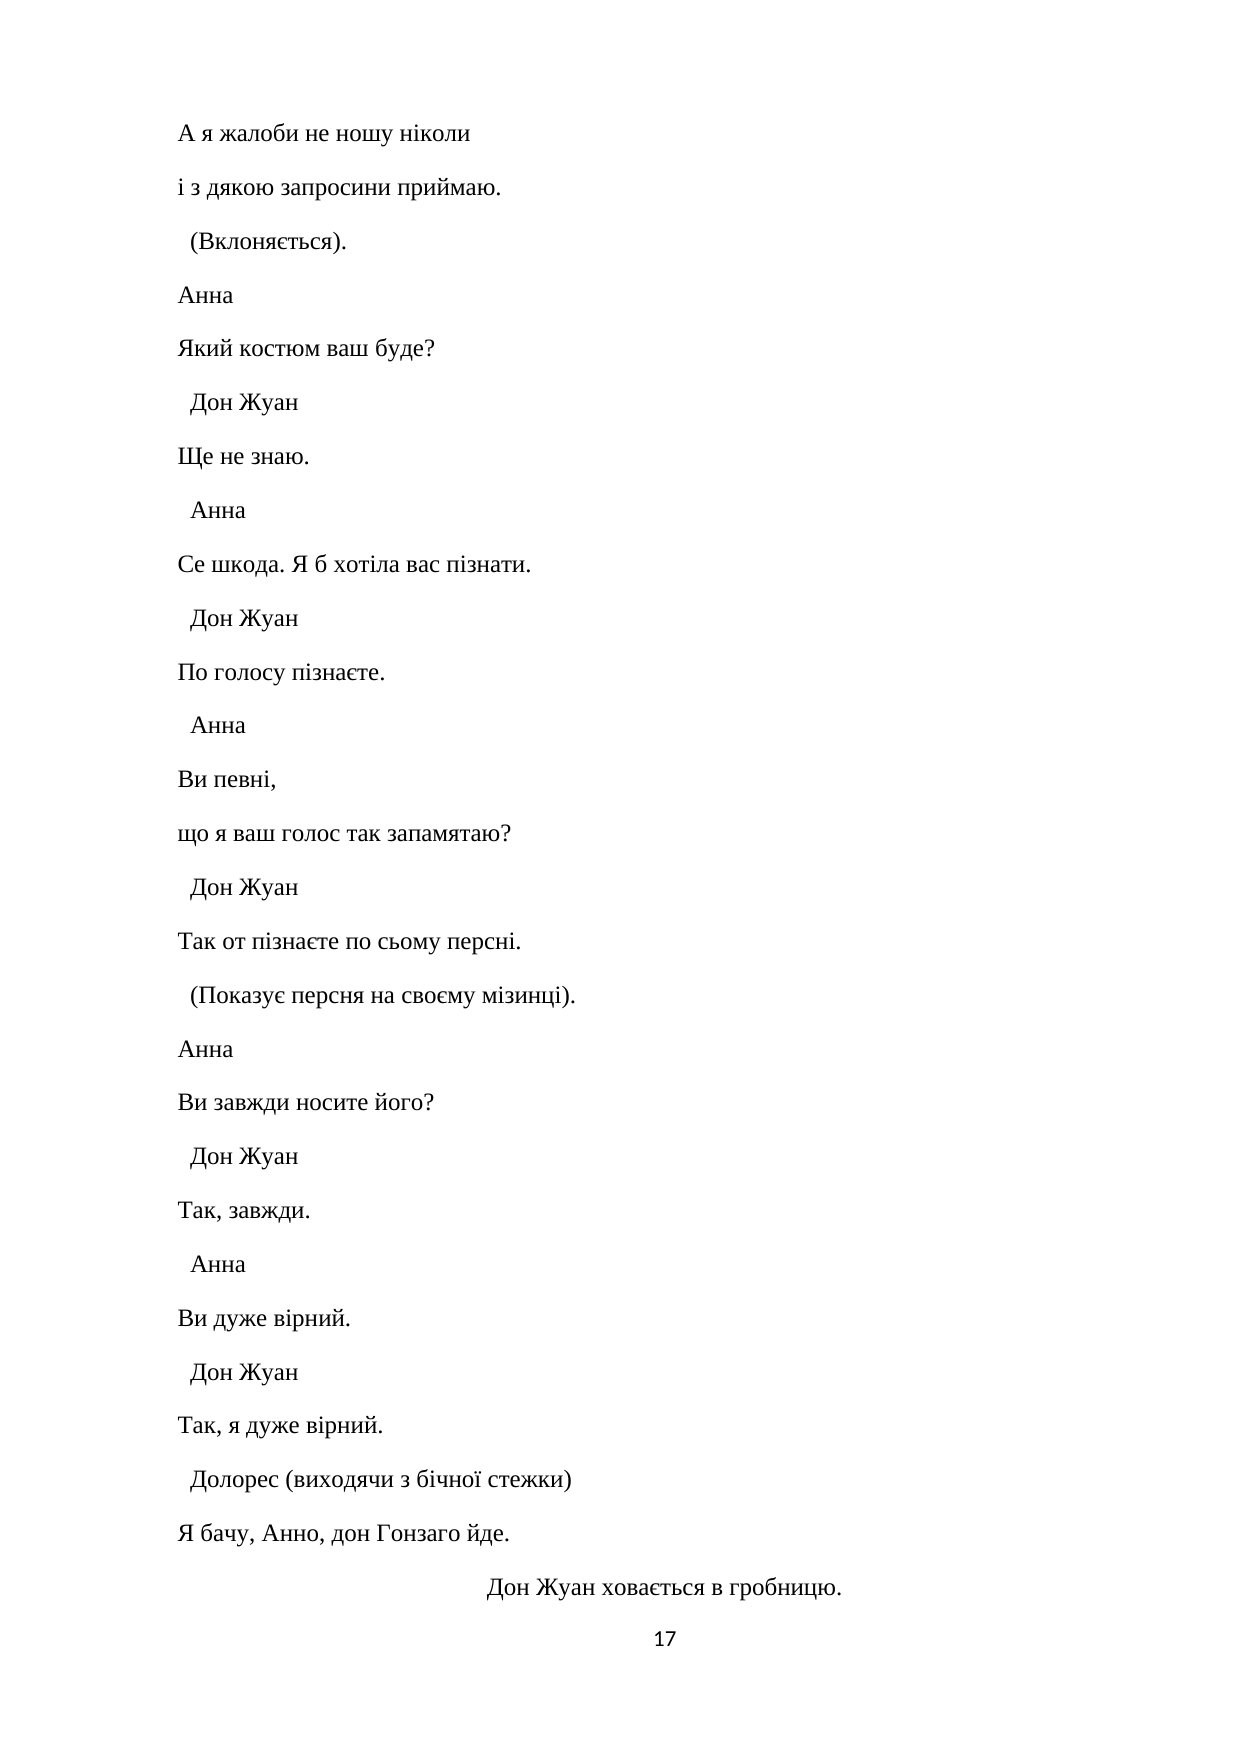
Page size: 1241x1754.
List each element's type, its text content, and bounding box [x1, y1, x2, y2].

text А я жалоби не ношу нiколи [177, 118, 1152, 147]
text Ви завжди носите його? [177, 1087, 1152, 1116]
text що я ваш голос так запамятаю? [177, 818, 1152, 847]
text Анна [177, 1034, 1152, 1062]
text Ще не знаю. [177, 441, 1152, 470]
text Дон Жуан [177, 1141, 1152, 1170]
text Так, завжди. [177, 1195, 1152, 1224]
text Анна [177, 1249, 1152, 1278]
text i з дякою запросини приймаю. [177, 172, 1152, 201]
text Се шкода. Я б хотiла вас пiзнати. [177, 549, 1152, 578]
text Дон Жуан [177, 1357, 1152, 1386]
text Анна [177, 711, 1152, 739]
text (Вклоняється). [177, 226, 1152, 254]
text Долорес (виходячи з бiчної стежки) [177, 1464, 1152, 1493]
text Дон Жуан [177, 603, 1152, 632]
text Який костюм ваш буде? [177, 333, 1152, 362]
text Дон Жуан [177, 387, 1152, 416]
text Ви певнi, [177, 764, 1152, 793]
text Ви дуже вiрний. [177, 1303, 1152, 1332]
text Я бачу, Анно, дон Гонзаго йде. [177, 1518, 1152, 1547]
text Дон Жуан ховається в гробницю. [177, 1572, 1152, 1601]
text Анна [177, 280, 1152, 308]
text По голосу пiзнаєте. [177, 657, 1152, 685]
text Анна [177, 495, 1152, 524]
text (Показує персня на своєму мiзинцi). [177, 980, 1152, 1008]
text Так от пiзнаєте по сьому перснi. [177, 926, 1152, 955]
text Так, я дуже вiрний. [177, 1411, 1152, 1439]
text Дон Жуан [177, 872, 1152, 901]
